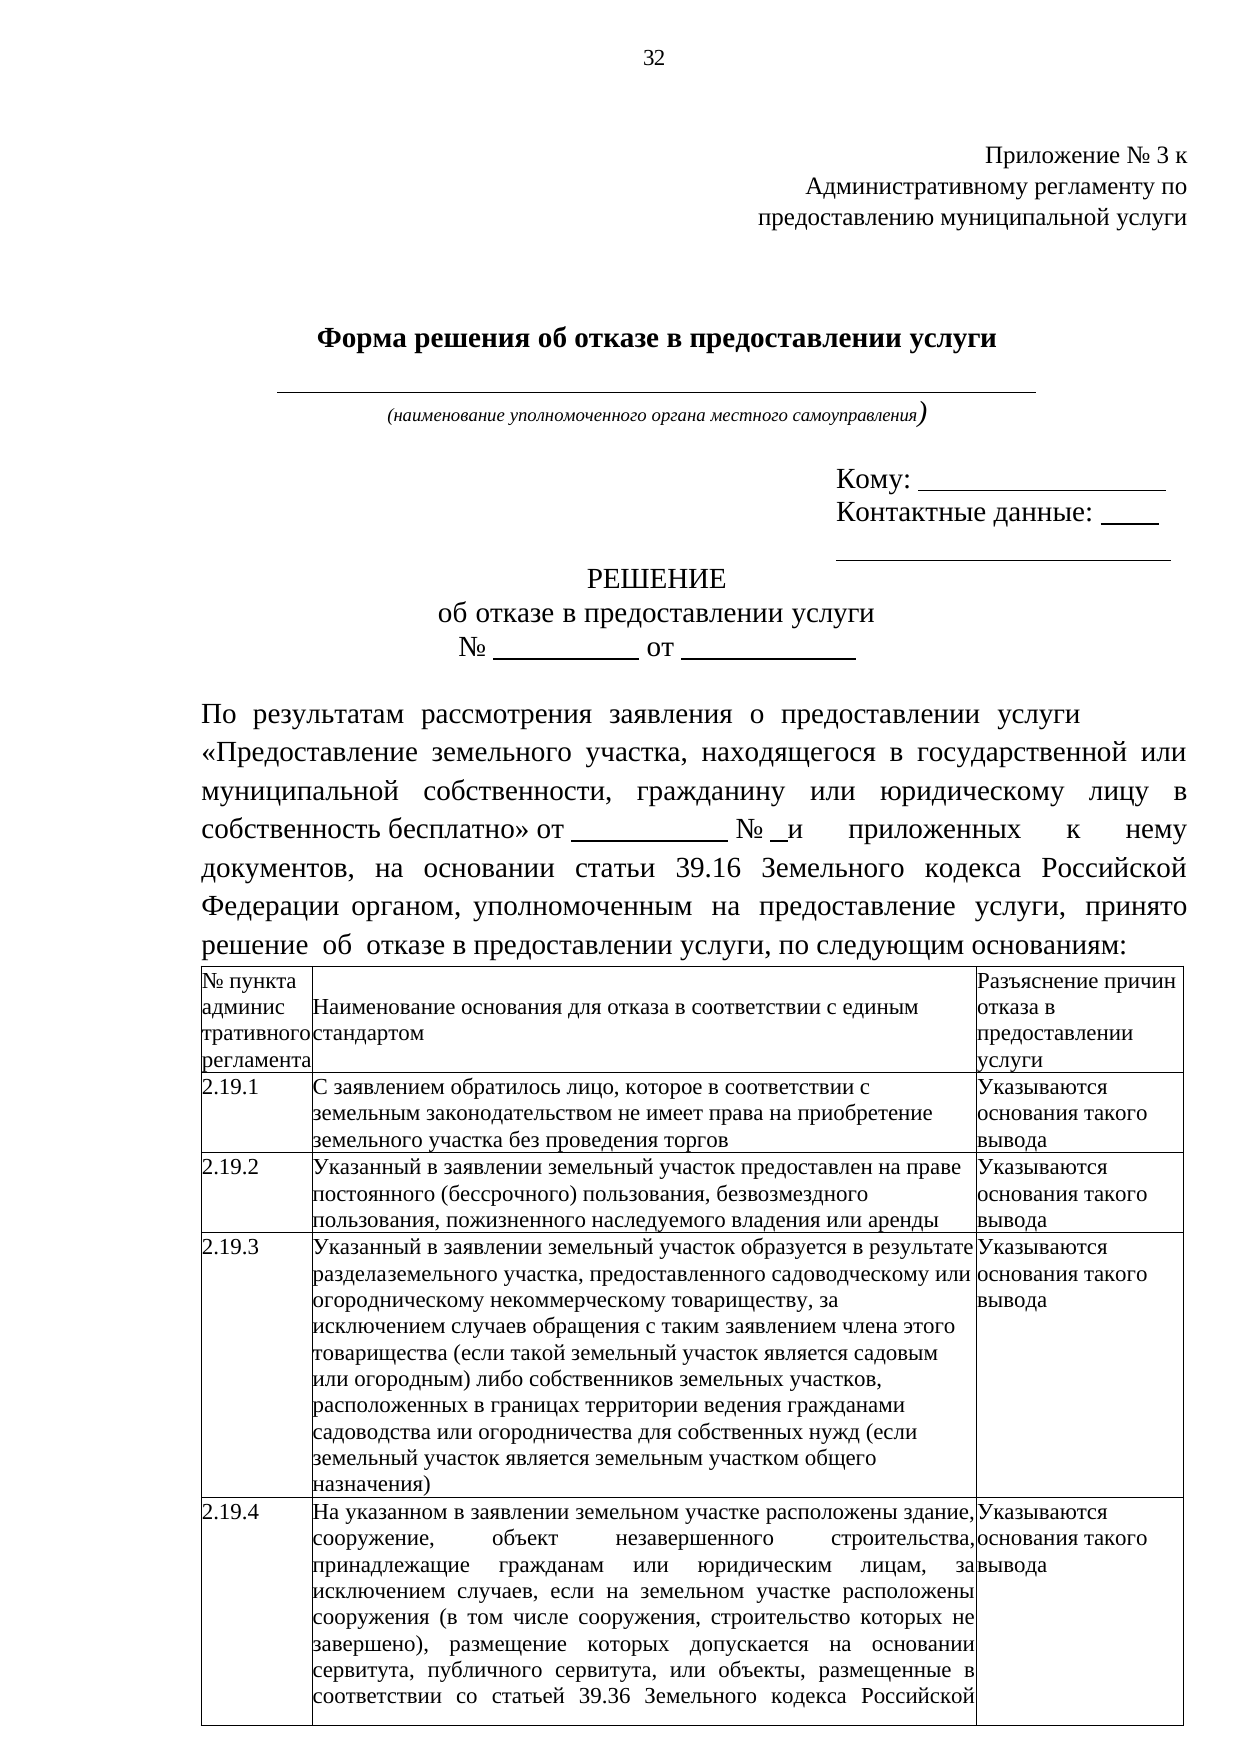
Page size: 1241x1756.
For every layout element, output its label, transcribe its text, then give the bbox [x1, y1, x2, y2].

table_cell Указанный в заявлении земельный участок предоставлен на праве постоянного (бессрочного) пользования, безвозмездного пользования, пожизненного наследуемого владения или аренды [313, 1153, 976, 1232]
table_cell Указываются основания такого вывода [977, 1233, 1183, 1497]
text об отказе в предоставлении услуги [114, 595, 1198, 629]
text По результатам рассмотрения заявления о предоставлении услуги [201, 696, 1198, 729]
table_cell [313, 1498, 976, 1725]
table_header № пункта админис тративного регламента [202, 967, 312, 1072]
table_cell 2.19.1 [202, 1073, 312, 1152]
table_cell 2.19.2 [202, 1153, 312, 1232]
table_cell 2.19.4 [202, 1498, 312, 1725]
table_cell 2.19.3 [202, 1233, 312, 1497]
table_cell Указываются основания такого вывода [977, 1073, 1183, 1152]
table_cell Указываются основания такого вывода [977, 1153, 1183, 1232]
table_header Наименование основания для отказа в соответствии с единым стандартом [313, 967, 976, 1072]
text (наименование уполномоченного органа местного самоуправления) [116, 391, 1198, 427]
text № от [115, 629, 1198, 662]
text «Предоставление земельного участка, находящегося в государственной или муниципальной собственности, гражданину или юридическому лицу в собственность бесплатно» от № и приложенных к нему документов, на основании статьи 39.16 Земельного кодекса Российской Федерации органом, уполномоченным на предоставление услуги, принято решение об отказе в предоставлении услуги, по следующим основаниям: [201, 734, 1187, 961]
text Контактные данные: [836, 494, 1198, 528]
text Приложение № 3 к Административному регламенту по предоставлению муниципальной услуги [725, 140, 1187, 231]
text Форма решения об отказе в предоставлении услуги [115, 320, 1198, 354]
table_cell Указанный в заявлении земельный участок образуется в результате раздела земельного участка, предоставленного садоводческому или огородническому некоммерческому товариществу, за исключением случаев обращения с таким заявлением члена этого товарищества (если такой земельный участок является садовым или огородным) либо собственников земельных участков, расположенных в границах территории ведения гражданами садоводства или огородничества для собственных нужд (если земельный участок является земельным участком общего назначения) [313, 1233, 976, 1497]
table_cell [977, 1498, 1183, 1725]
table_cell С заявлением обратилось лицо, которое в соответствии с земельным законодательством не имеет права на приобретение земельного участка без проведения торгов [313, 1073, 976, 1152]
table_header Разъяснение причин отказа в предоставлении услуги [977, 967, 1183, 1072]
text Кому: [836, 461, 1198, 494]
text РЕШЕНИЕ [115, 558, 1198, 595]
